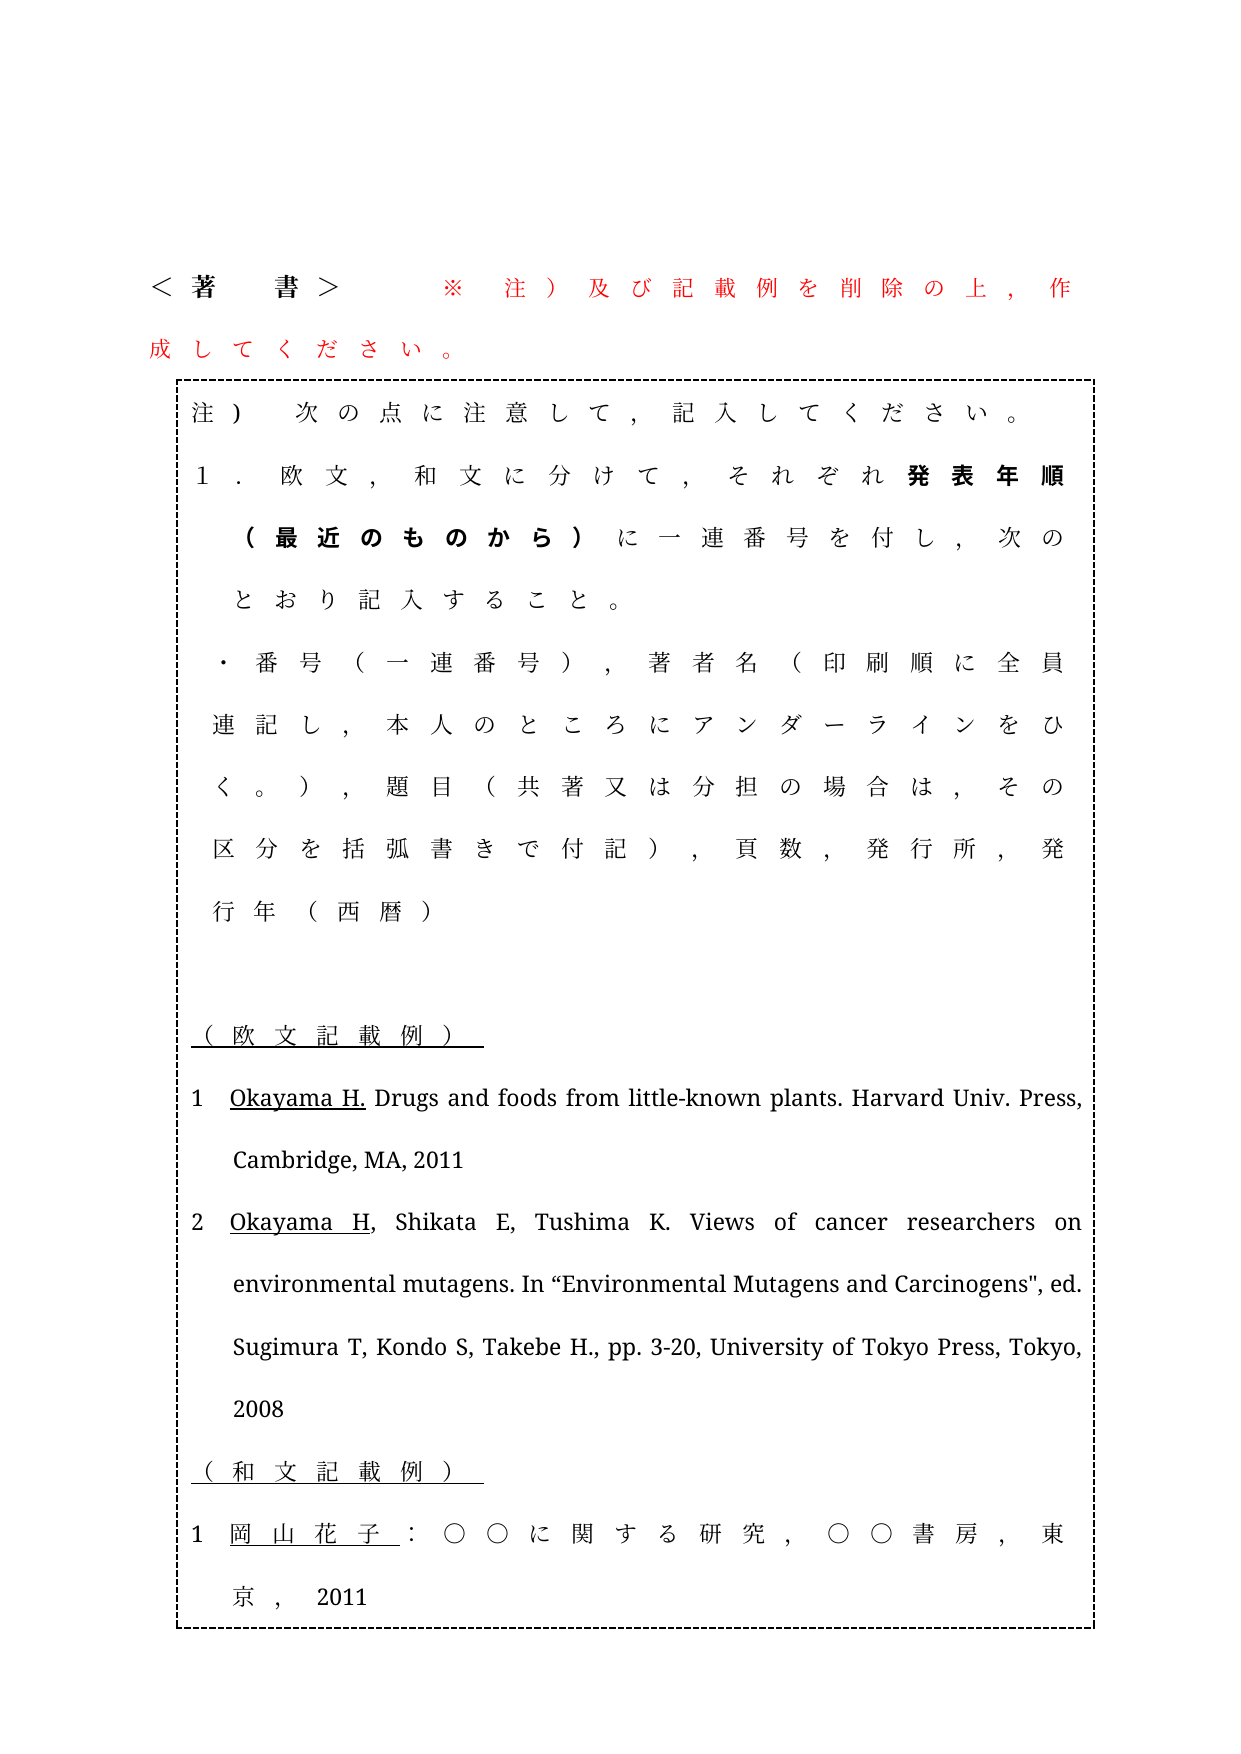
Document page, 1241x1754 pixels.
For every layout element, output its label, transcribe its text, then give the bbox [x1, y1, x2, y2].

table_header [177, 379, 1093, 1627]
text ＜著 書＞ ※ 注）及び記載例を削除の上，作成してください。 [149, 254, 1091, 379]
